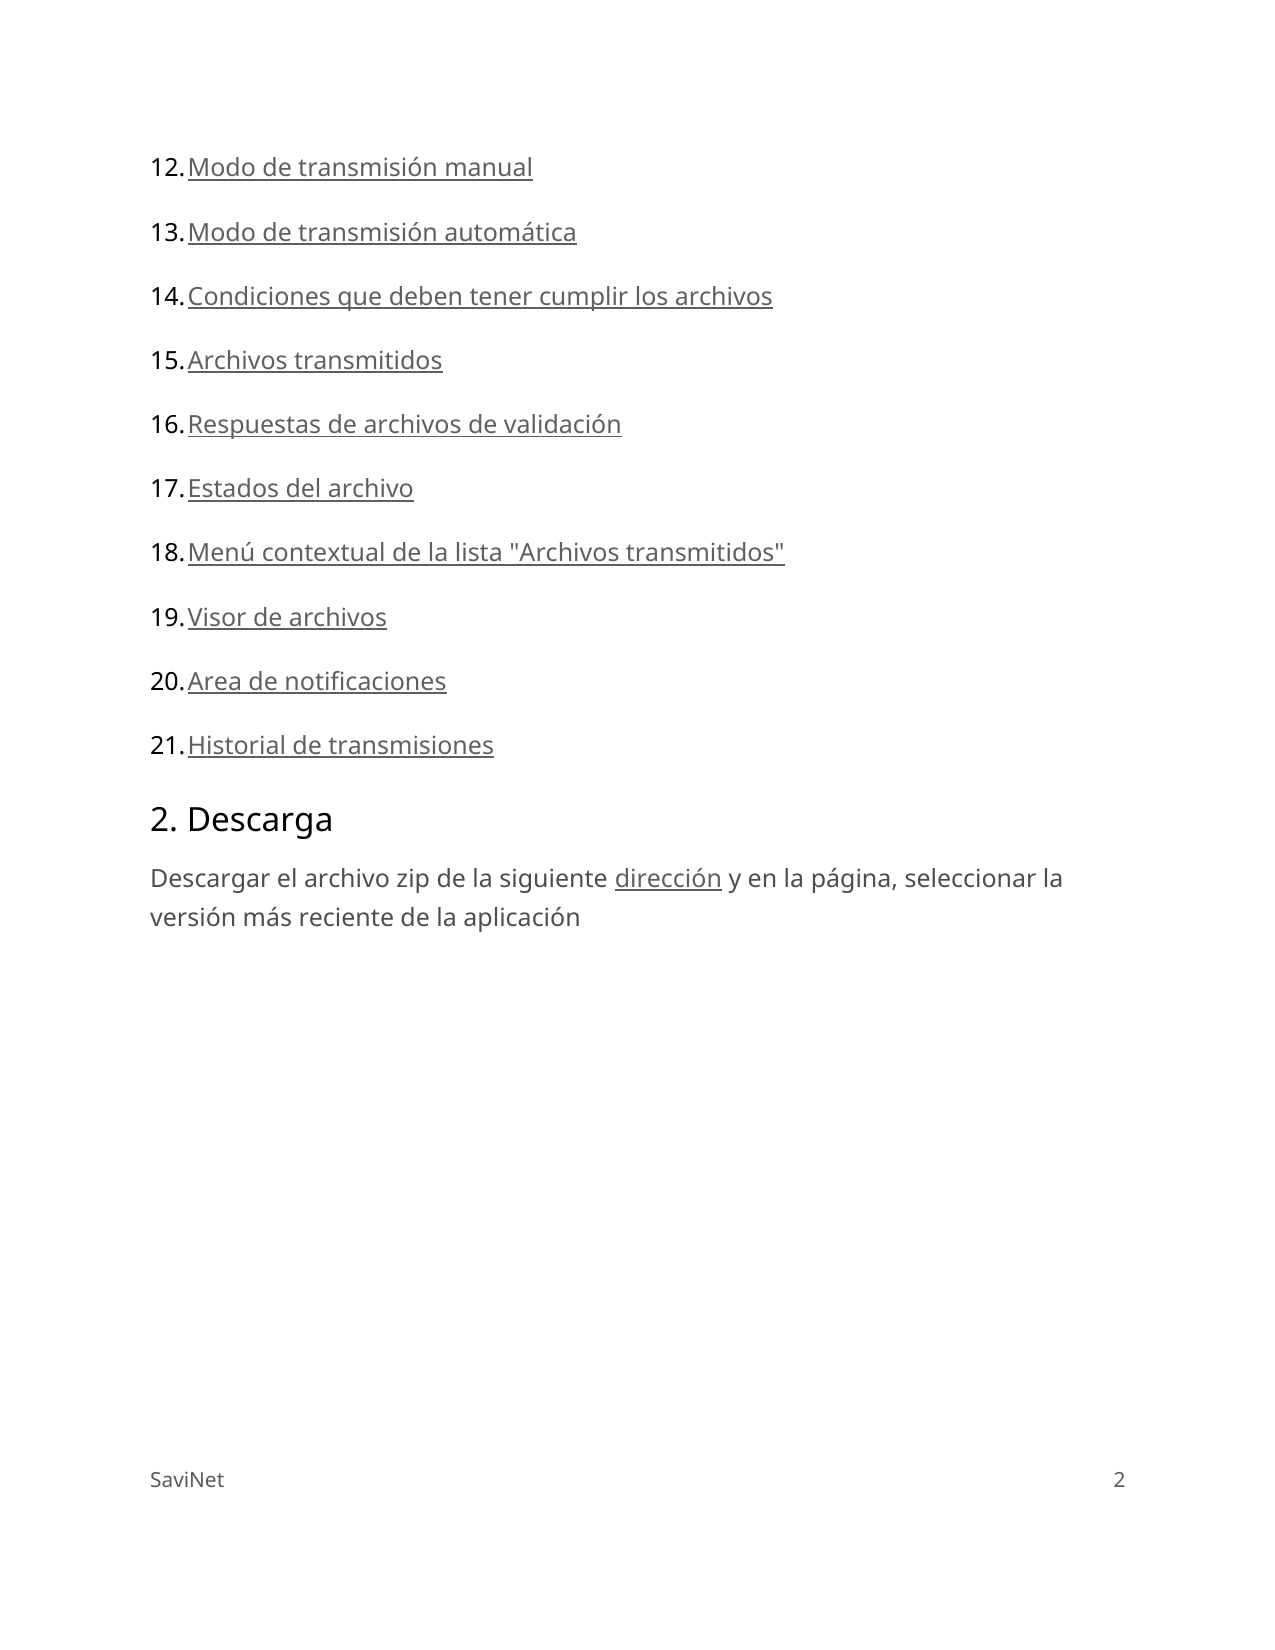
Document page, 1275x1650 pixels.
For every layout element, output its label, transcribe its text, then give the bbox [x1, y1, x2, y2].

list Condiciones que deben tener cumplir los archivos [150, 278, 1125, 312]
list Visor de archivos [150, 599, 1125, 633]
list Modo de transmisión manual [150, 150, 1125, 184]
list Menú contextual de la lista "Archivos transmitidos" [150, 535, 1125, 569]
list Area de notificaciones [150, 663, 1125, 697]
list Estados del archivo [150, 471, 1125, 505]
text Descargar el archivo zip de la siguiente dirección y en la página, seleccionar la versión más reciente de la aplicación [150, 861, 1125, 934]
list Historial de transmisiones [150, 727, 1125, 762]
subtitle 2. Descarga [150, 796, 1125, 841]
list Archivos transmitidos [150, 342, 1125, 377]
list Respuestas de archivos de validación [150, 407, 1125, 441]
list Modo de transmisión automática [150, 214, 1125, 248]
